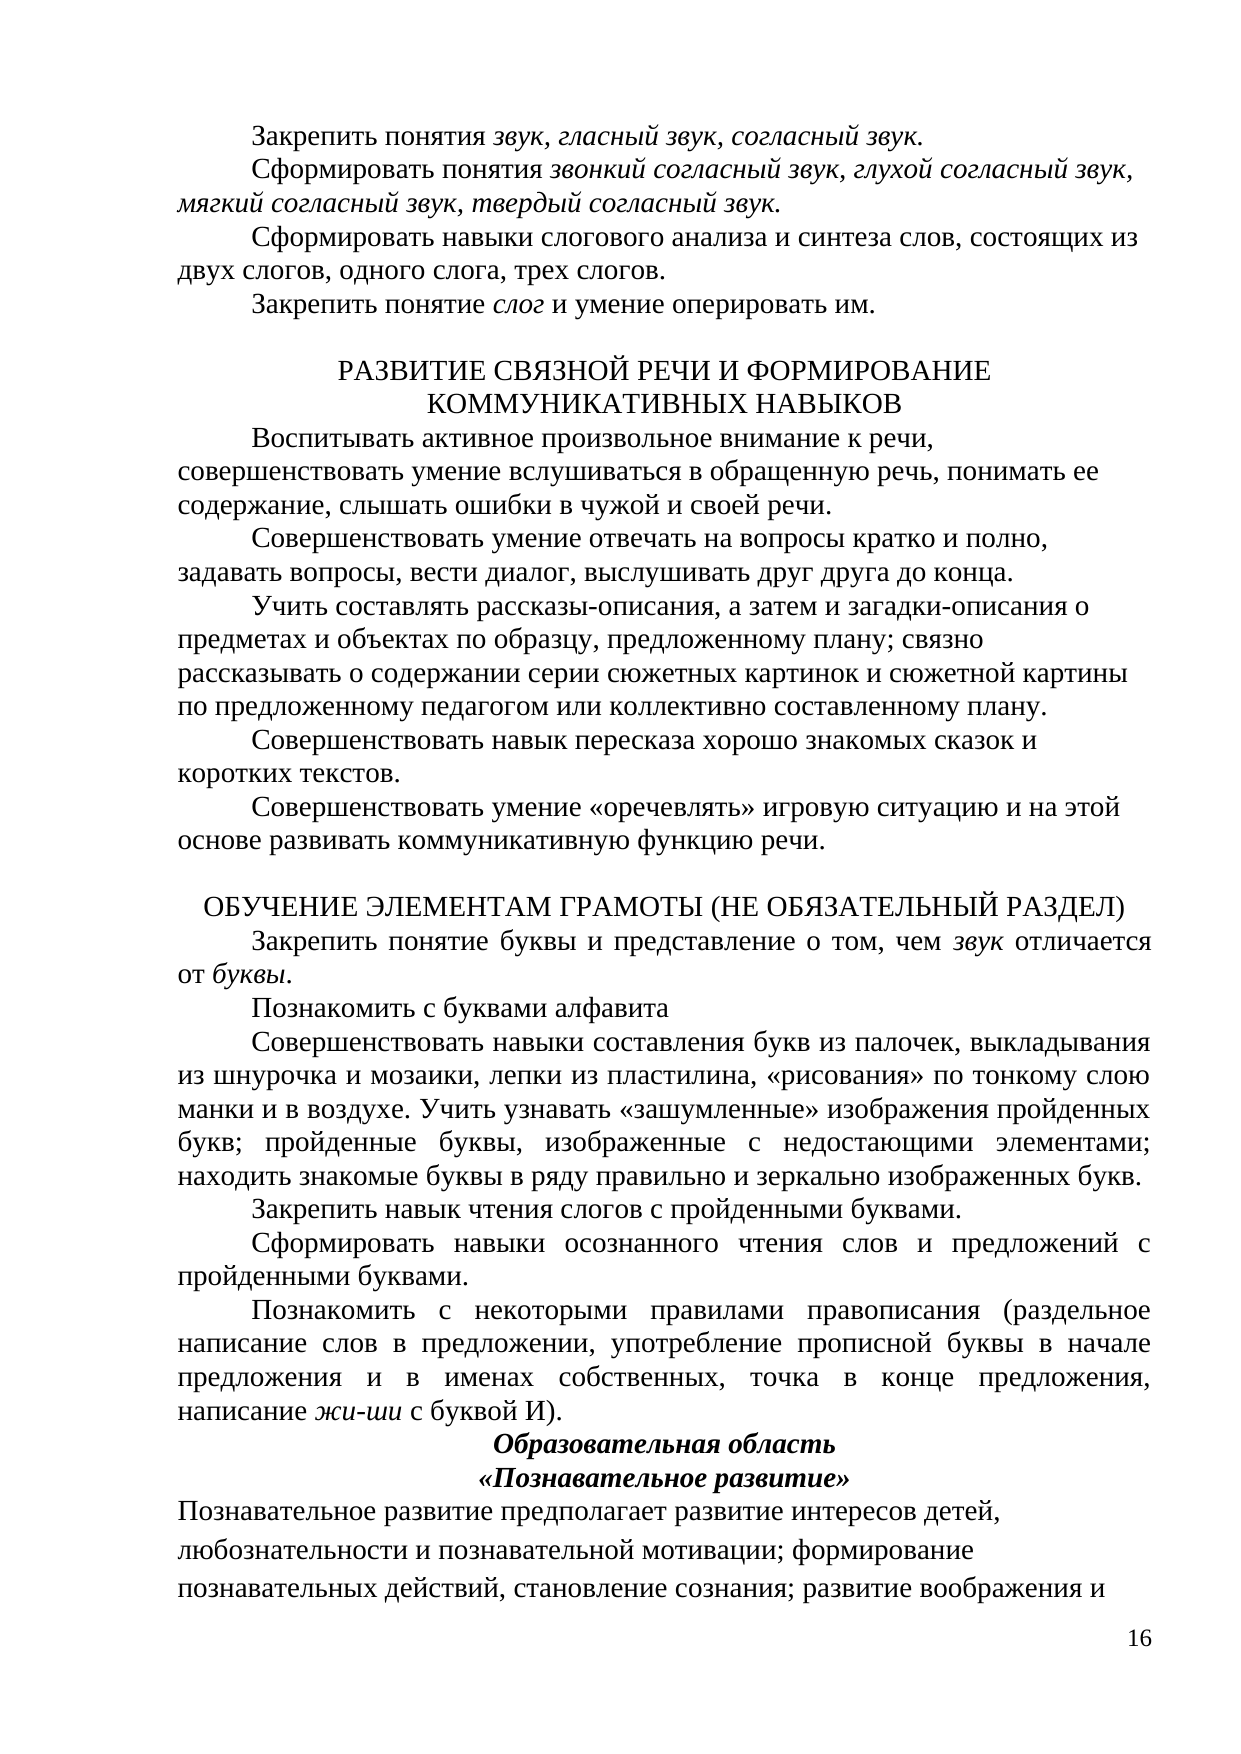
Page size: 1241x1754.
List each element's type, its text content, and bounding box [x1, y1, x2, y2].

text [177, 1493, 1152, 1604]
text Сформировать навыки осознанного чтения слов и предложений с пройденными буквами. [177, 1225, 1152, 1292]
text Познакомить с некоторыми правилами правописания (раздельное написание слов в предложении, употребление прописной буквы в начале предложения и в именах собственных, точка в конце предложения, написание жи-ши с буквой И). [177, 1292, 1152, 1426]
text Воспитывать активное произвольное внимание к речи, совершенствовать умение вслушиваться в обращенную речь, понимать ее содержание, слышать ошибки в чужой и своей речи. [177, 420, 1152, 521]
text Закрепить навык чтения слогов с пройденными буквами. [177, 1191, 1152, 1225]
text Совершенствовать навык пересказа хорошо знакомых сказок и коротких текстов. [177, 722, 1152, 789]
text Сформировать понятия звонкий согласный звук, глухой согласный звук, мягкий согласный звук, твердый согласный звук. [177, 152, 1152, 219]
text Учить составлять рассказы-описания, а затем и загадки-описания о предметах и объектах по образцу, предложенному плану; связно рассказывать о содержании серии сюжетных картинок и сюжетной картины по предложенному педагогом или коллективно составленному плану. [177, 588, 1152, 722]
text Закрепить понятие слог и умение оперировать им. [177, 286, 1152, 319]
text Сформировать навыки слогового анализа и синтеза слов, состоящих из двух слогов, одного слога, трех слогов. [177, 219, 1152, 286]
text Совершенствовать умение отвечать на вопросы кратко и полно, задавать вопросы, вести диалог, выслушивать друг друга до конца. [177, 521, 1152, 588]
text РАЗВИТИЕ СВЯЗНОЙ РЕЧИ И ФОРМИРОВАНИЕ КОММУНИКАТИВНЫХ НАВЫКОВ [177, 353, 1152, 420]
text Закрепить понятия звук, гласный звук, согласный звук. [177, 118, 1152, 152]
text Закрепить понятие буквы и представление о том, чем звук отличается от буквы. [177, 923, 1152, 990]
text Совершенствовать навыки составления букв из палочек, выкладывания из шнурочка и мозаики, лепки из пластилина, «рисования» по тонкому слою манки и в воздухе. Учить узнавать «зашумленные» изображения пройденных букв; пройденные буквы, изображенные с недостающими элементами; находить знакомые буквы в ряду правильно и зеркально изображенных букв. [177, 1024, 1152, 1191]
text «Познавательное развитие» [177, 1460, 1152, 1493]
text Познакомить с буквами алфавита [177, 990, 1152, 1024]
text ОБУЧЕНИЕ ЭЛЕМЕНТАМ ГРАМОТЫ (НЕ ОБЯЗАТЕЛЬНЫЙ РАЗДЕЛ) [177, 889, 1152, 923]
text Совершенствовать умение «оречевлять» игровую ситуацию и на этой основе развивать коммуникативную функцию речи. [177, 789, 1152, 856]
text Образовательная область [177, 1426, 1152, 1460]
